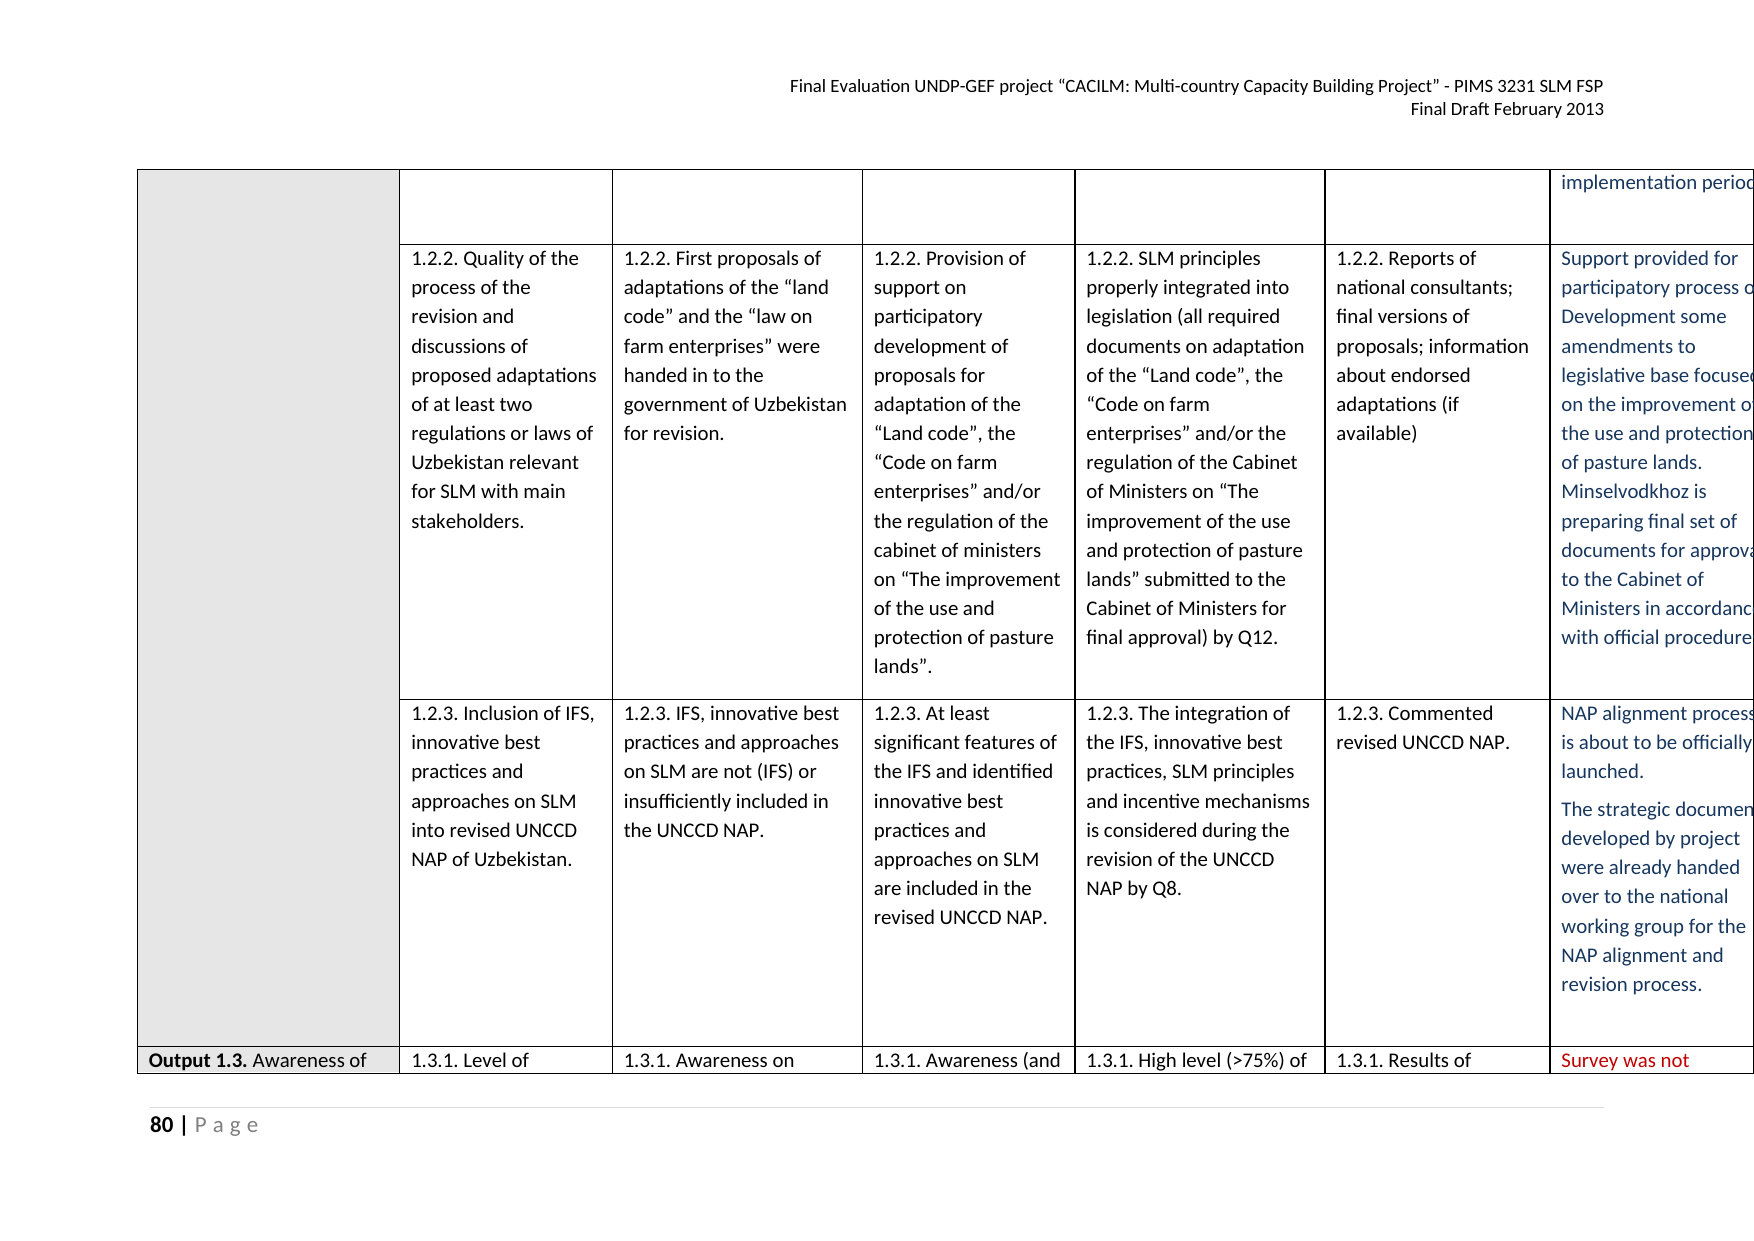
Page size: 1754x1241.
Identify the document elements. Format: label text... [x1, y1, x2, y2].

table_cell 1.2.2. SLM principles properly integrated into legislation (all required documents on adaptation of the “Land code”, the “Code on farm enterprises” and/or the regulation of the Cabinet of Ministers on “The improvement of the use and protection of pasture lands” submitted to the Cabinet of Ministers for final approval) by Q12. [1076, 245, 1324, 699]
table_cell 1.2.3. The integration of the IFS, innovative best practices, SLM principles and incentive mechanisms is considered during the revision of the UNCCD NAP by Q8. [1076, 700, 1324, 1046]
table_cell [1326, 1047, 1549, 1072]
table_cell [138, 1047, 399, 1072]
table_cell 1.2.3. At least significant features of the IFS and identified innovative best practices and approaches on SLM are included in the revised UNCCD NAP. [863, 700, 1074, 1046]
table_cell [1326, 170, 1549, 244]
table_cell 1.2.2. First proposals of adaptations of the “land code” and the “law on farm enterprises” were handed in to the government of Uzbekistan for revision. [613, 245, 862, 699]
table_cell 1.2.3. IFS, innovative best practices and approaches on SLM are not (IFS) or insufficiently included in the UNCCD NAP. [613, 700, 862, 1046]
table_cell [613, 170, 862, 244]
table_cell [1076, 1047, 1324, 1072]
table_cell Support provided for participatory process of Development some amendments to legislative base focused on the improvement of the use and protection of pasture lands. Minselvodkhoz is preparing final set of documents for approval to the Cabinet of Ministers in accordance with official procedures [1551, 245, 1753, 699]
table_cell NAP alignment process is about to be officially launched. The strategic documents developed by project were already handed over to the national working group for the NAP alignment and revision process. [1551, 700, 1753, 1046]
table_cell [1551, 1047, 1753, 1072]
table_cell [863, 170, 1074, 244]
table_cell 1.2.2. Quality of the process of the revision and discussions of proposed adaptations of at least two regulations or laws of Uzbekistan relevant for SLM with main stakeholders. [400, 245, 612, 699]
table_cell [1551, 170, 1753, 244]
table_cell 1.2.3. Inclusion of IFS, innovative best practices and approaches on SLM into revised UNCCD NAP of Uzbekistan. [400, 700, 612, 1046]
table_cell 1.2.3. Commented revised UNCCD NAP. [1326, 700, 1549, 1046]
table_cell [400, 1047, 612, 1072]
table_cell 1.2.2. Provision of support on participatory development of proposals for adaptation of the “Land code”, the “Code on farm enterprises” and/or the regulation of the cabinet of ministers on “The improvement of the use and protection of pasture lands”. [863, 245, 1074, 699]
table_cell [863, 1047, 1074, 1072]
table_cell 1.2.2. Reports of national consultants; final versions of proposals; information about endorsed adaptations (if available) [1326, 245, 1549, 699]
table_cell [1076, 170, 1324, 244]
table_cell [613, 1047, 862, 1072]
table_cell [400, 170, 612, 244]
